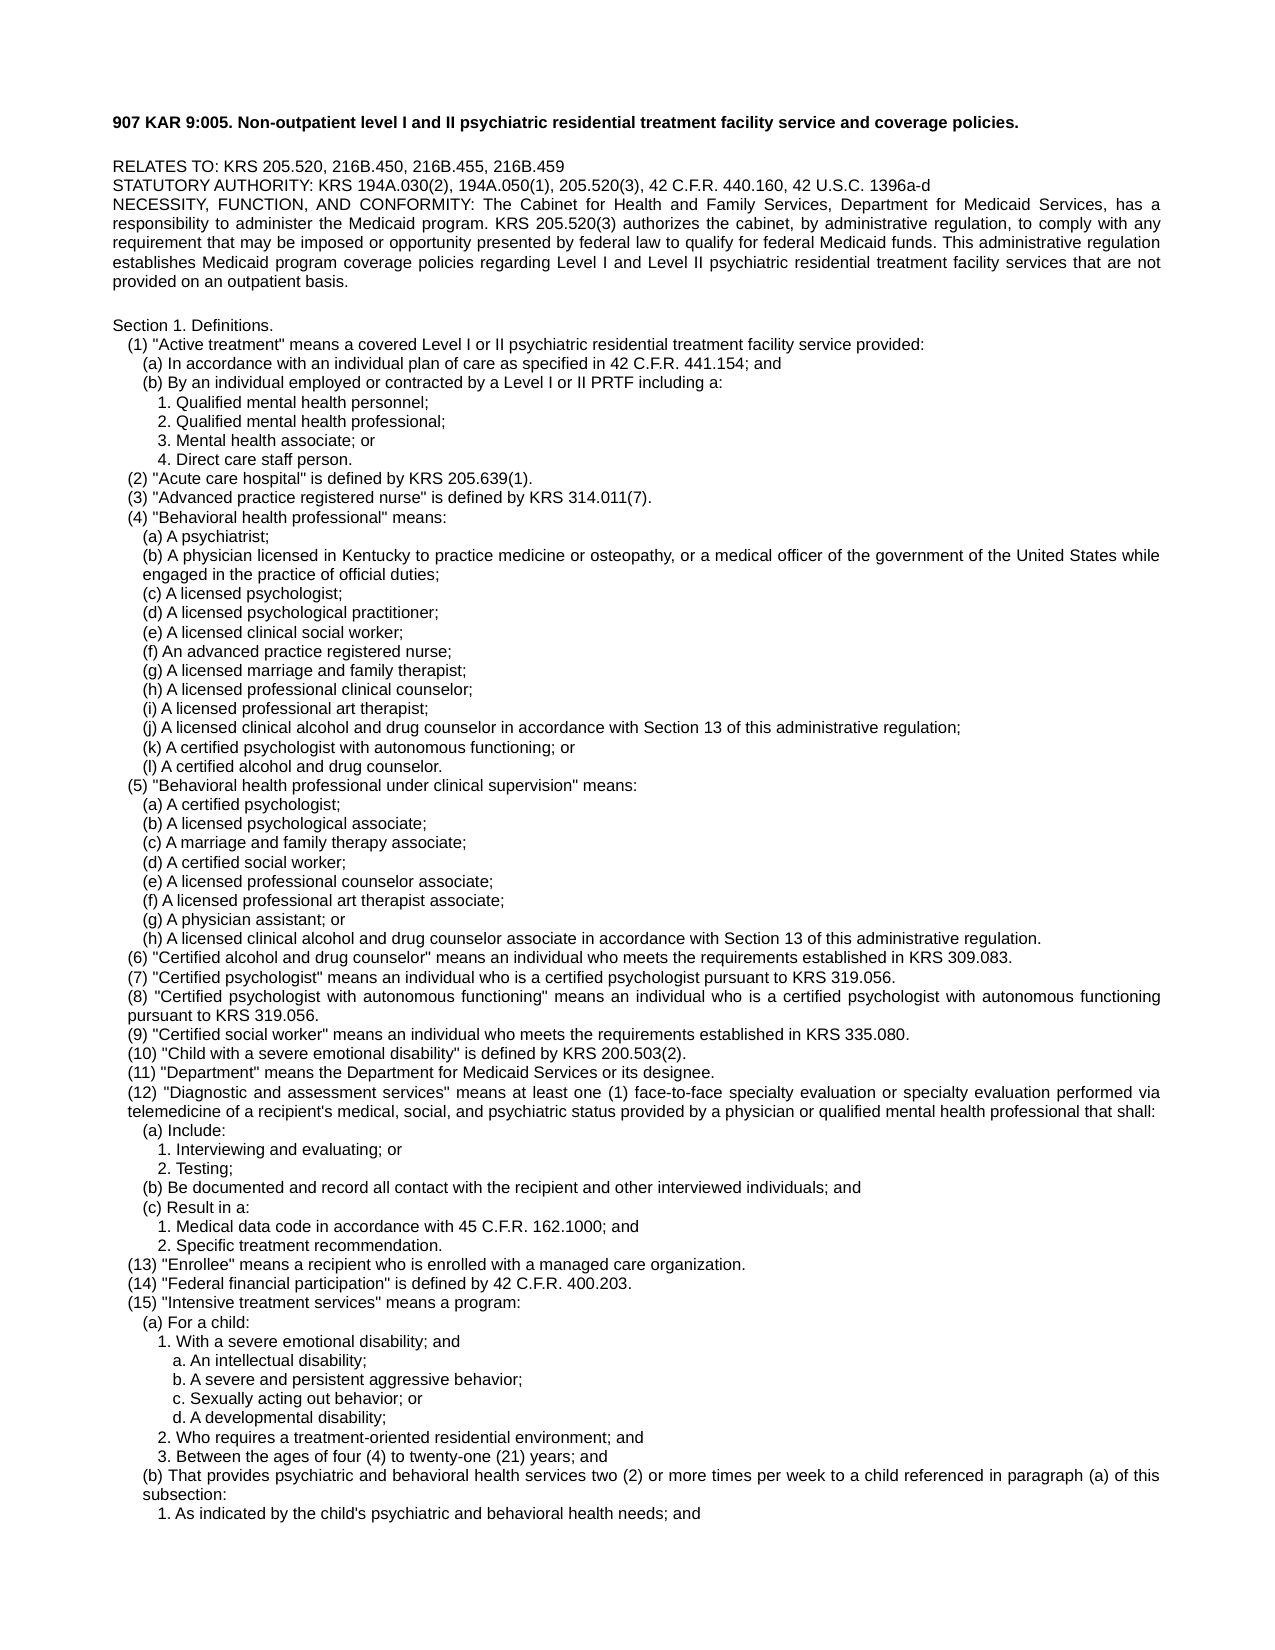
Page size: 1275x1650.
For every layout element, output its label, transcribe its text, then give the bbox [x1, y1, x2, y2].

text d. A developmental disability; [172, 1408, 1162, 1427]
text (1) "Active treatment" means a covered Level I or II psychiatric residential treatment facility service provided: [127, 335, 1162, 354]
text STATUTORY AUTHORITY: KRS 194A.030(2), 194A.050(1), 205.520(3), 42 C.F.R. 440.160, 42 U.S.C. 1396a-d [112, 176, 1162, 195]
text b. A severe and persistent aggressive behavior; [172, 1370, 1162, 1389]
text (12) "Diagnostic and assessment services" means at least one (1) face-to-face specialty evaluation or specialty evaluation performed via telemedicine of a recipient's medical, social, and psychiatric status provided by a physician or qualified mental health professional that shall: [127, 1082, 1162, 1121]
text (2) "Acute care hospital" is defined by KRS 205.639(1). [127, 469, 1162, 488]
text (f) An advanced practice registered nurse; [142, 642, 1162, 661]
text (h) A licensed professional clinical counselor; [142, 680, 1162, 699]
text (a) A psychiatrist; [142, 527, 1162, 546]
text 1. As indicated by the child's psychiatric and behavioral health needs; and [157, 1504, 1162, 1523]
text (d) A certified social worker; [142, 852, 1162, 872]
text (a) A certified psychologist; [142, 795, 1162, 814]
text (e) A licensed professional counselor associate; [142, 872, 1162, 891]
text (b) That provides psychiatric and behavioral health services two (2) or more times per week to a child referenced in paragraph (a) of this subsection: [142, 1466, 1162, 1504]
text (10) "Child with a severe emotional disability" is defined by KRS 200.503(2). [127, 1044, 1162, 1063]
text (d) A licensed psychological practitioner; [142, 603, 1162, 622]
text (b) A licensed psychological associate; [142, 814, 1162, 833]
text 2. Specific treatment recommendation. [157, 1236, 1162, 1255]
text 1. Medical data code in accordance with 45 C.F.R. 162.1000; and [157, 1217, 1162, 1236]
text (a) In accordance with an individual plan of care as specified in 42 C.F.R. 441.154; and [142, 354, 1162, 373]
text (g) A licensed marriage and family therapist; [142, 661, 1162, 680]
text (9) "Certified social worker" means an individual who meets the requirements established in KRS 335.080. [127, 1025, 1162, 1044]
text (15) "Intensive treatment services" means a program: [127, 1293, 1162, 1312]
text 3. Mental health associate; or [157, 431, 1162, 450]
text RELATES TO: KRS 205.520, 216B.450, 216B.455, 216B.459 [112, 157, 1162, 176]
text (g) A physician assistant; or [142, 910, 1162, 929]
text (i) A licensed professional art therapist; [142, 699, 1162, 718]
text 1. With a severe emotional disability; and [157, 1332, 1162, 1351]
text a. An intellectual disability; [172, 1351, 1162, 1370]
text NECESSITY, FUNCTION, AND CONFORMITY: The Cabinet for Health and Family Services, Department for Medicaid Services, has a responsibility to administer the Medicaid program. KRS 205.520(3) authorizes the cabinet, by administrative regulation, to comply with any requirement that may be imposed or opportunity presented by federal law to qualify for federal Medicaid funds. This administrative regulation establishes Medicaid program coverage policies regarding Level I and Level II psychiatric residential treatment facility services that are not provided on an outpatient basis. [112, 195, 1162, 291]
text (a) Include: [142, 1121, 1162, 1140]
text (h) A licensed clinical alcohol and drug counselor associate in accordance with Section 13 of this administrative regulation. [142, 929, 1162, 948]
text (b) By an individual employed or contracted by a Level I or II PRTF including a: [142, 373, 1162, 392]
text Section 1. Definitions. [112, 316, 1162, 335]
text (6) "Certified alcohol and drug counselor" means an individual who meets the requirements established in KRS 309.083. [127, 948, 1162, 967]
text 907 KAR 9:005. Non-outpatient level I and II psychiatric residential treatment facility service and coverage policies. [112, 112, 1162, 132]
text (3) "Advanced practice registered nurse" is defined by KRS 314.011(7). [127, 488, 1162, 507]
text (c) A marriage and family therapy associate; [142, 833, 1162, 852]
text (8) "Certified psychologist with autonomous functioning" means an individual who is a certified psychologist with autonomous functioning pursuant to KRS 319.056. [127, 987, 1162, 1025]
text (b) Be documented and record all contact with the recipient and other interviewed individuals; and [142, 1178, 1162, 1197]
text (l) A certified alcohol and drug counselor. [142, 757, 1162, 776]
text 2. Who requires a treatment-oriented residential environment; and [157, 1427, 1162, 1447]
text 1. Interviewing and evaluating; or [157, 1140, 1162, 1159]
text c. Sexually acting out behavior; or [172, 1389, 1162, 1408]
text 3. Between the ages of four (4) to twenty-one (21) years; and [157, 1447, 1162, 1466]
text (c) A licensed psychologist; [142, 584, 1162, 603]
text (j) A licensed clinical alcohol and drug counselor in accordance with Section 13 of this administrative regulation; [142, 718, 1162, 737]
text 1. Qualified mental health personnel; [157, 392, 1162, 412]
text (a) For a child: [142, 1312, 1162, 1332]
text (c) Result in a: [142, 1197, 1162, 1217]
text (e) A licensed clinical social worker; [142, 622, 1162, 642]
text (4) "Behavioral health professional" means: [127, 507, 1162, 527]
text (b) A physician licensed in Kentucky to practice medicine or osteopathy, or a medical officer of the government of the United States while engaged in the practice of official duties; [142, 546, 1162, 584]
text (5) "Behavioral health professional under clinical supervision" means: [127, 776, 1162, 795]
text (k) A certified psychologist with autonomous functioning; or [142, 737, 1162, 757]
text (13) "Enrollee" means a recipient who is enrolled with a managed care organization. [127, 1255, 1162, 1274]
text 2. Testing; [157, 1159, 1162, 1178]
text (f) A licensed professional art therapist associate; [142, 891, 1162, 910]
text (14) "Federal financial participation" is defined by 42 C.F.R. 400.203. [127, 1274, 1162, 1293]
text (11) "Department" means the Department for Medicaid Services or its designee. [127, 1063, 1162, 1082]
text 2. Qualified mental health professional; [157, 412, 1162, 431]
text 4. Direct care staff person. [157, 450, 1162, 469]
text (7) "Certified psychologist" means an individual who is a certified psychologist pursuant to KRS 319.056. [127, 967, 1162, 987]
